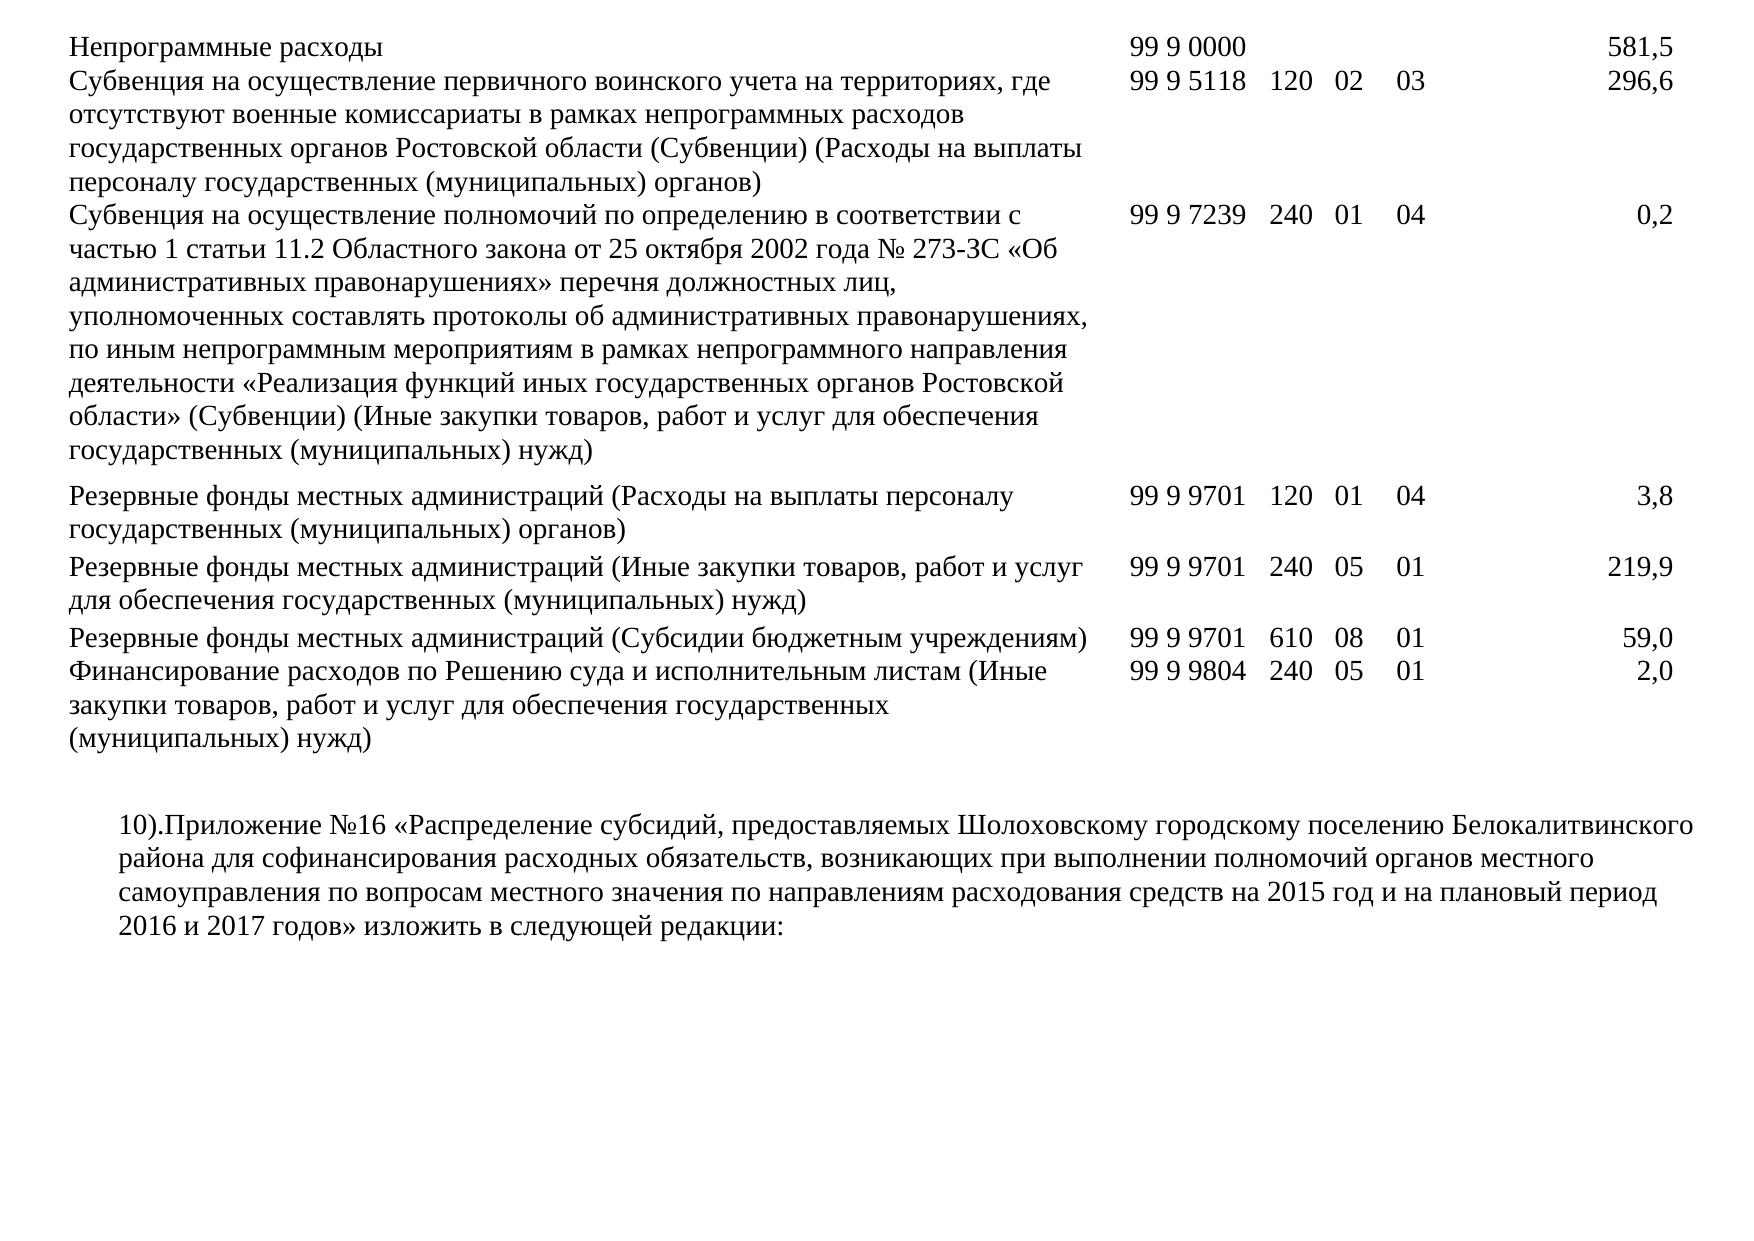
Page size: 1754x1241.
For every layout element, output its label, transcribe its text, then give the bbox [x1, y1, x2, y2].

text административных правонарушениях» перечня должностных лиц, [59, 264, 1707, 298]
text закупки товаров, работ и услуг для обеспечения государственных [59, 687, 1707, 720]
text персоналу государственных (муниципальных) органов) [59, 164, 1707, 197]
text государственных органов Ростовской области (Субвенции) (Расходы на выплаты [59, 130, 1707, 164]
text Субвенция на осуществление первичного воинского учета на территориях, где 99 9 5118 120 02 03 296,6 [59, 63, 1707, 97]
text частью 1 статьи 11.2 Областного закона от 25 октября 2002 года № 273-ЗС «Об [59, 231, 1707, 264]
text государственных (муниципальных) нужд) [59, 432, 1707, 466]
text 10).Приложение №16 «Распределение субсидий, предоставляемых Шолоховскому городскому поселению Белокалитвинского района для софинансирования расходных обязательств, возникающих при выполнении полномочий органов местного самоуправления по вопросам местного значения по направлениям расходования средств на 2015 год и на плановый период 2016 и 2017 годов» изложить в следующей редакции: [118, 807, 1707, 941]
text уполномоченных составлять протоколы об административных правонарушениях, [59, 298, 1707, 331]
text Субвенция на осуществление полномочий по определению в соответствии с 99 9 7239 240 01 04 0,2 [59, 197, 1707, 231]
text для обеспечения государственных (муниципальных) нужд) [59, 582, 1707, 616]
text Резервные фонды местных администраций (Иные закупки товаров, работ и услуг 99 9 9701 240 05 01 219,9 [59, 549, 1707, 582]
text Финансирование расходов по Решению суда и исполнительным листам (Иные 99 9 9804 240 05 01 2,0 [59, 653, 1707, 687]
text Непрограммные расходы 99 9 0000 581,5 [59, 29, 1707, 63]
text Резервные фонды местных администраций (Расходы на выплаты персоналу 99 9 9701 120 01 04 3,8 [59, 478, 1707, 512]
text деятельности «Реализация функций иных государственных органов Ростовской [59, 365, 1707, 398]
text по иным непрограммным мероприятиям в рамках непрограммного направления [59, 331, 1707, 365]
text Резервные фонды местных администраций (Субсидии бюджетным учреждениям) 99 9 9701 610 08 01 59,0 [59, 620, 1707, 653]
text области» (Субвенции) (Иные закупки товаров, работ и услуг для обеспечения [59, 398, 1707, 432]
text отсутствуют военные комиссариаты в рамках непрограммных расходов [59, 97, 1707, 130]
text (муниципальных) нужд) [59, 720, 1707, 754]
text государственных (муниципальных) органов) [59, 512, 1707, 545]
